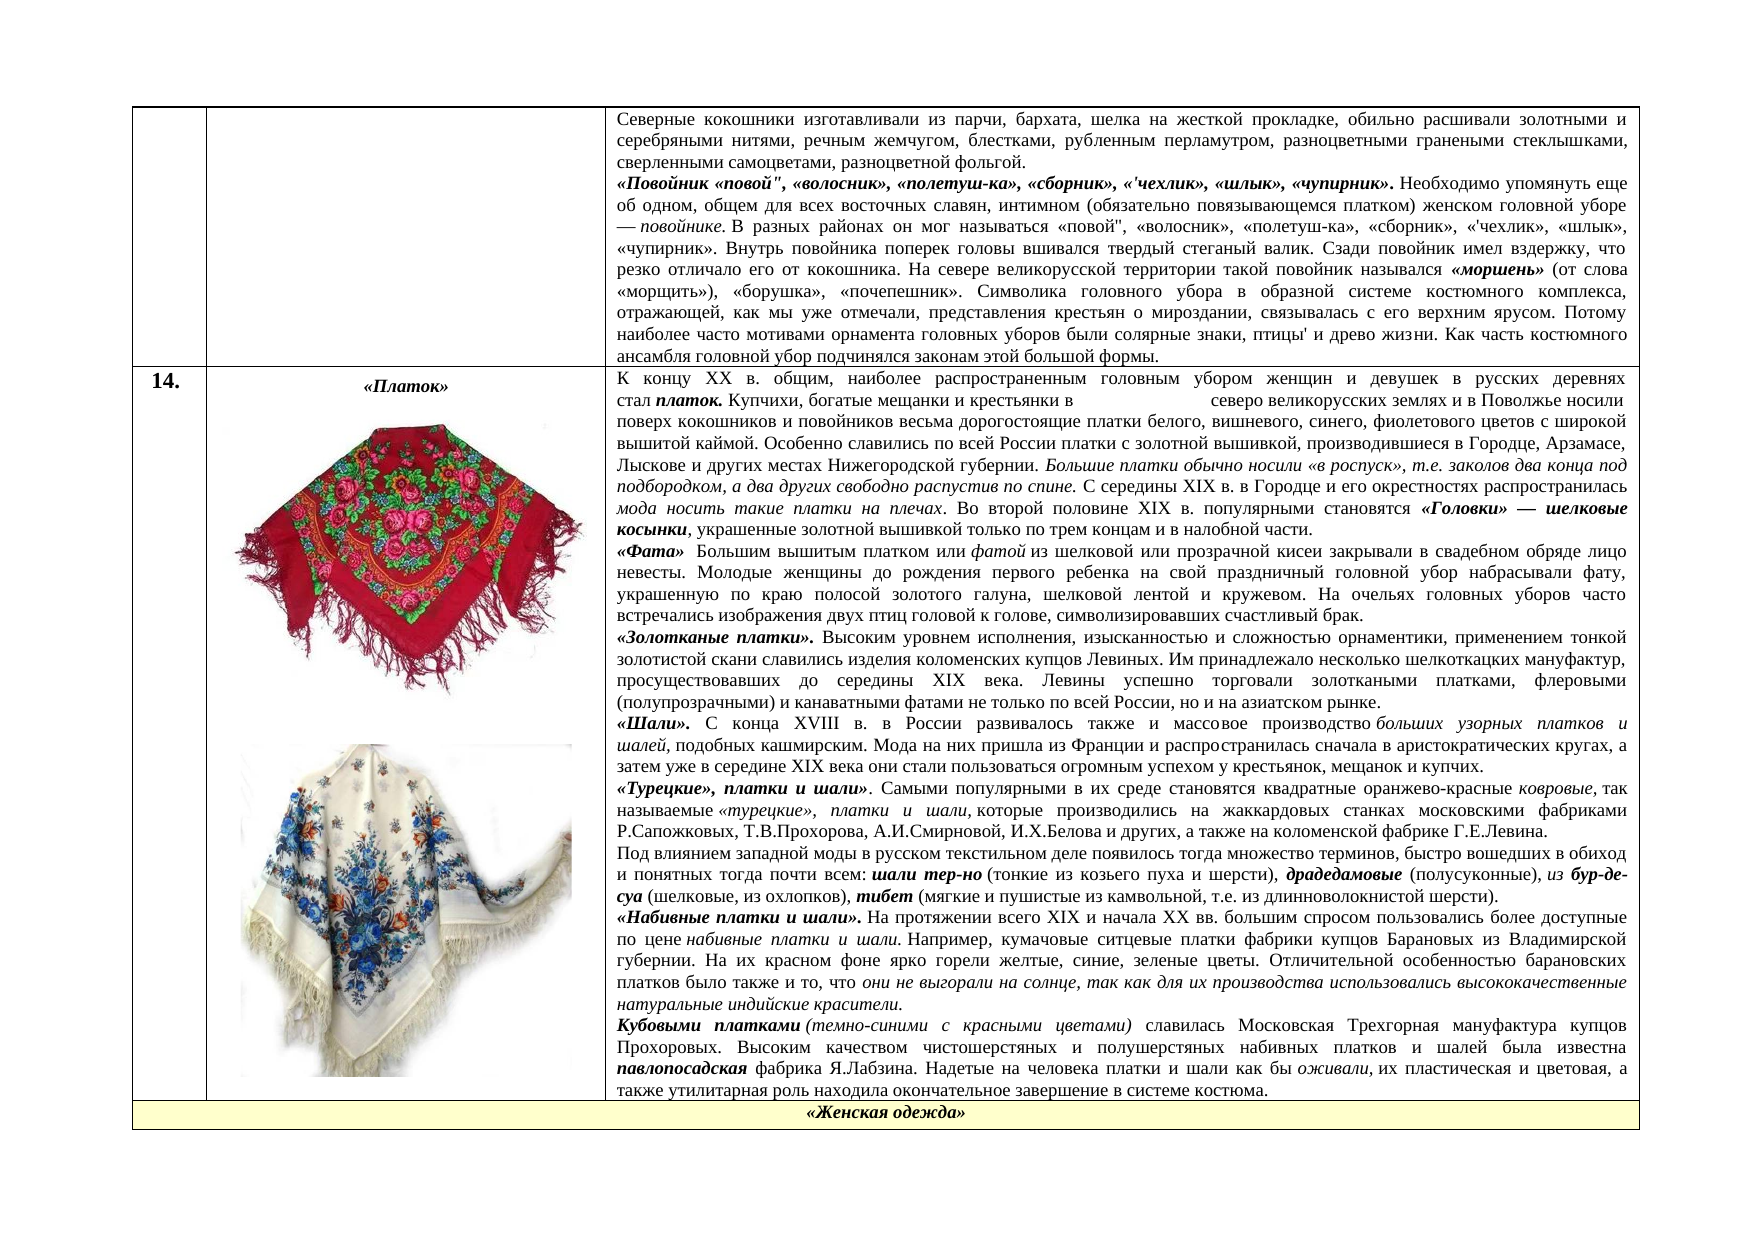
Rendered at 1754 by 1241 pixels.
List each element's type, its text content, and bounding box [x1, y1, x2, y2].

table_cell К концу XX в. общим, наиболее распространенным головным убором женщин и девушек в русских деревнях стал платок. Купчихи, богатые мещанки и крестьянки в северо великорусских землях и в Поволжье носили поверх кокошников и повойников весьма дорогостоящие платки белого, вишневого, синего, фиолетового цветов с широкой вышитой каймой. Особенно славились по всей России платки с золотной вышивкой, производившиеся в Городце, Арзамасе, Лыскове и других местах Нижегородской губернии. Большие платки обычно носили «в роспуск», т.е. заколов два конца под подбородком, а два других свободно распустив по спине. С середины XIX в. в Городце и его окрестностях распространилась мода носить такие платки на плечах. Во второй половине XIX в. популярными становятся «Головки» — шелковые косынки, украшенные золотной вышивкой только по трем концам и в налобной части. «Фата» Большим вышитым платком или фатой из шелковой или прозрачной кисеи закрывали в свадебном обряде лицо невесты. Молодые женщины до рождения первого ребенка на свой праздничный головной убор набрасывали фату, украшенную по краю полосой золотого галуна, шелковой лентой и кружевом. На очельях головных уборов часто встречались изображения двух птиц головой к голове, символизировавших счастливый брак. «Золотканые платки». Высоким уровнем исполнения, изысканностью и сложностью орнаментики, применением тонкой золотистой скани славились изделия коломенских купцов Левиных. Им принадлежало несколько шелкоткацких мануфактур, просуществовавших до середины XIX века. Левины успешно торговали золоткаными платками, флеровыми (полупрозрачными) и канаватными фатами не только по всей России, но и на азиатском рынке. «Шали». С конца XVIII в. в России развивалось также и массовое производство больших узорных платков и шалей, подобных кашмирским. Мода на них пришла из Франции и распространилась сначала в аристократических кругах, а затем уже в середине XIX века они стали пользоваться огромным успехом у крестьянок, мещанок и купчих. «Турецкие», платки и шали». Самыми популярными в их среде становятся квадратные оранжево-красные ковровые, так называемые «турецкие», платки и шали, которые производились на жаккардовых станках московскими фабриками Р.Сапожковых, Т.В.Прохорова, А.И.Смирновой, И.Х.Белова и других, а также на коломенской фабрике Г.Е.Левина. Под влиянием западной моды в русском текстильном деле появилось тогда множество терминов, быстро вошедших в обиход и понятных тогда почти всем: шали тер-но (тонкие из козьего пуха и шерсти), драдедамовые (полусуконные), из бур-де-суа (шелковые, из охлопков), тибет (мягкие и пушистые из камвольной, т.е. из длинноволокнистой шерсти). «Набивные платки и шали». На протяжении всего XIX и начала XX вв. большим спросом пользовались более доступные по цене набивные платки и шали. Например, кумачовые ситцевые платки фабрики купцов Барановых из Владимирской губернии. На их красном фоне ярко горели желтые, синие, зеленые цветы. Отличительной особенностью барановских платков было также и то, что они не выгорали на солнце, так как для их производства использовались высококачественные натуральные индийские красители. Кубовыми платками (темно-синими с красными цветами) славилась Московская Трехгорная мануфактура купцов Прохоровых. Высоким качеством чистошерстяных и полушерстяных набивных платков и шалей была известна павлопосадская фабрика Я.Лабзина. Надетые на человека платки и шали как бы оживали, их пластическая и цветовая, а также утилитарная роль находила окончательное завершение в системе костюма. [606, 367, 1639, 1100]
table_cell «Платок» [207, 367, 605, 1100]
table_cell [133, 367, 206, 1100]
picture [240, 744, 572, 1077]
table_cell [207, 108, 605, 366]
picture [222, 404, 591, 707]
table_cell «Женская одежда» [133, 1101, 1639, 1129]
table_cell [133, 108, 206, 366]
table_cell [606, 108, 1639, 366]
